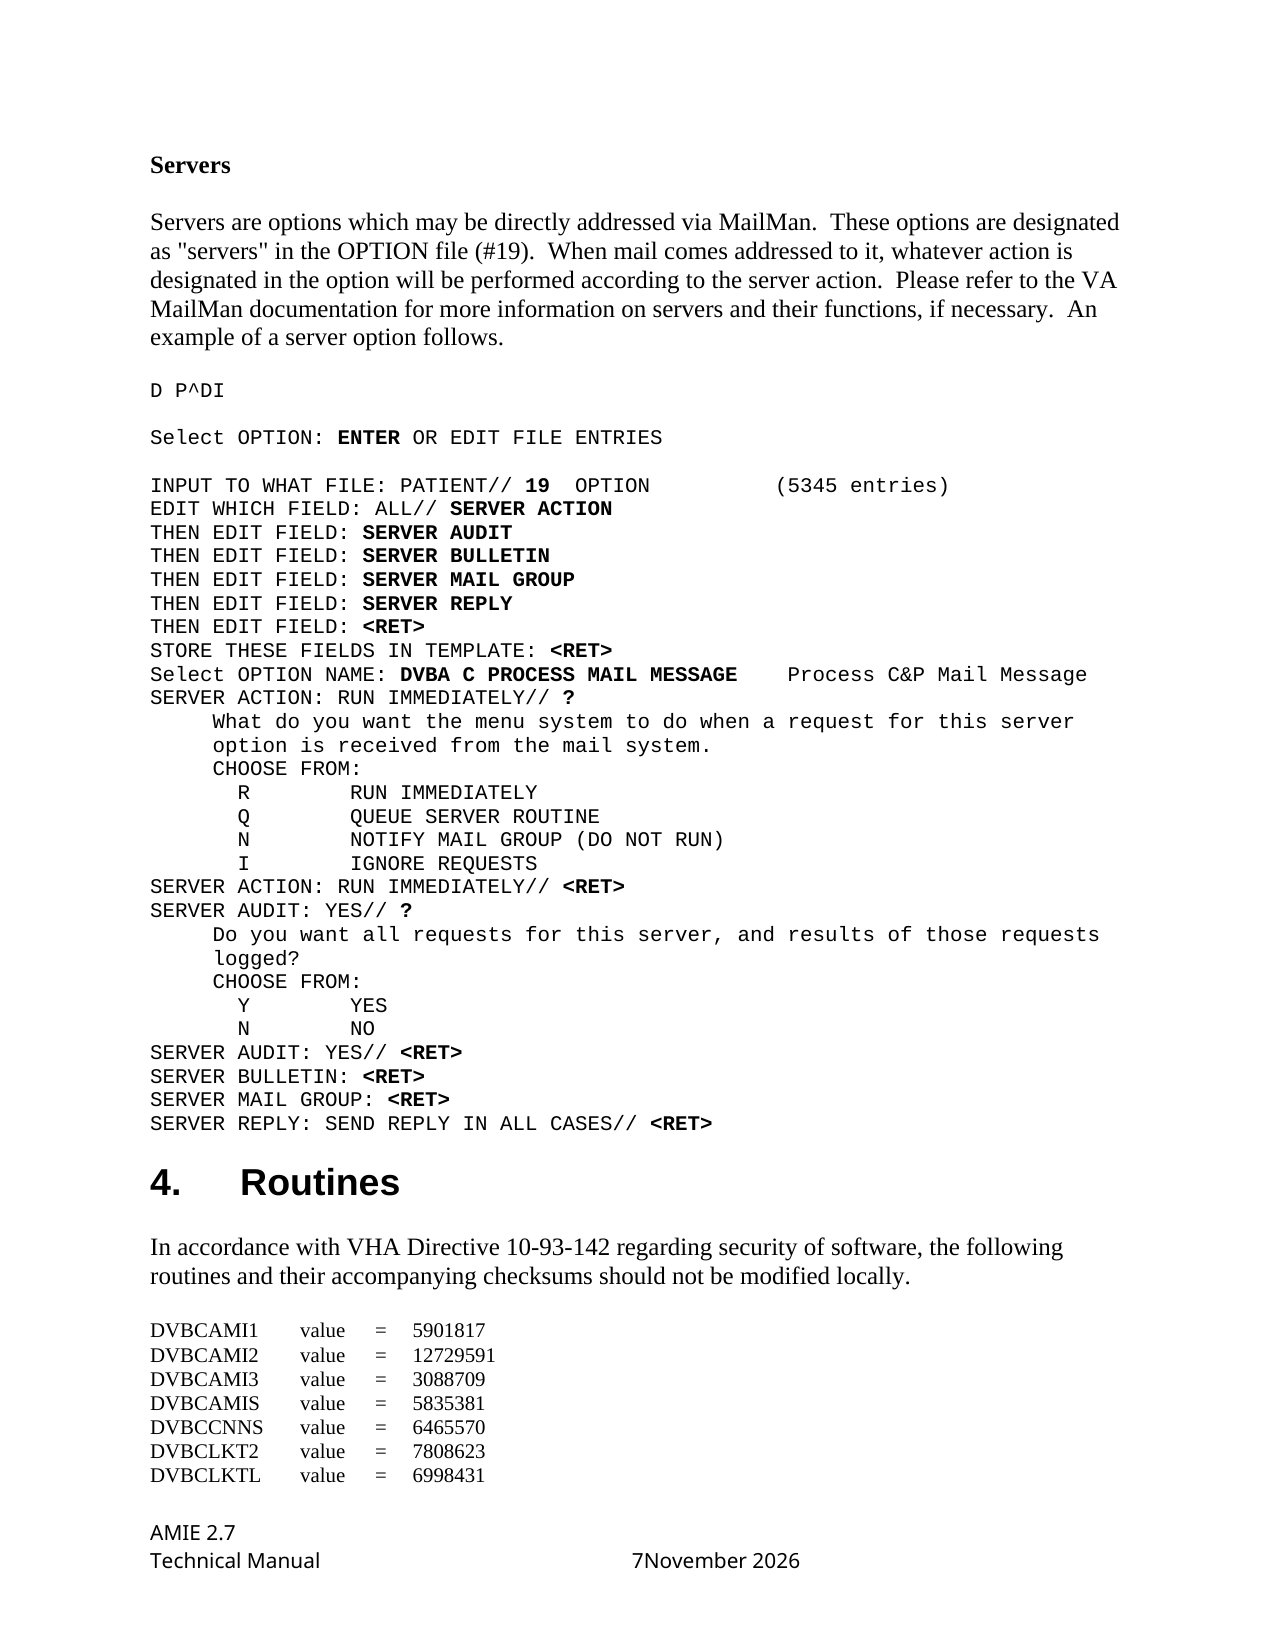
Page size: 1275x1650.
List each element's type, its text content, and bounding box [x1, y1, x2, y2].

text DVBCCNNS value = 6465570 [150, 1415, 1125, 1439]
text SERVER REPLY: SEND REPLY IN ALL CASES// <RET> [150, 1113, 1125, 1137]
text EDIT WHICH FIELD: ALL// SERVER ACTION [150, 498, 1125, 522]
text INPUT TO WHAT FILE: PATIENT// 19 OPTION (5345 entries) [150, 474, 1125, 498]
text Servers are options which may be directly addressed via MailMan. These options are designated as "servers" in the Option file (#19). When mail comes addressed to it, whatever action is designated in the option will be performed according to the server action. Please refer to the VA MailMan documentation for more information on servers and their functions, if necessary. An example of a server option follows. [150, 207, 1125, 351]
text THEN EDIT FIELD: SERVER MAIL GROUP [150, 569, 1125, 593]
subtitle Routines [150, 1160, 1125, 1203]
text SERVER BULLETIN: <RET> [150, 1066, 1125, 1089]
text In accordance with VHA Directive 10-93-142 regarding security of software, the following routines and their accompanying checksums should not be modified locally. [150, 1232, 1125, 1290]
text SERVER AUDIT: YES// ? [150, 900, 1125, 924]
text D P^DI [150, 380, 1125, 404]
text N NO [150, 1018, 1125, 1042]
text logged? [150, 947, 1125, 971]
text CHOOSE FROM: [150, 758, 1125, 782]
text DVBCAMI2 value = 12729591 [150, 1342, 1125, 1367]
text DVBCLKTL value = 6998431 [150, 1463, 1125, 1487]
text Do you want all requests for this server, and results of those requests [150, 924, 1125, 947]
text I IGNORE REQUESTS [150, 853, 1125, 877]
text THEN EDIT FIELD: SERVER REPLY [150, 593, 1125, 616]
text SERVER ACTION: RUN IMMEDIATELY// ? [150, 687, 1125, 711]
text SERVER AUDIT: YES// <RET> [150, 1042, 1125, 1066]
text DVBCAMI3 value = 3088709 [150, 1367, 1125, 1391]
text DVBCAMIS value = 5835381 [150, 1391, 1125, 1415]
text Y YES [150, 995, 1125, 1018]
text SERVER ACTION: RUN IMMEDIATELY// <RET> [150, 877, 1125, 900]
text THEN EDIT FIELD: SERVER BULLETIN [150, 546, 1125, 569]
text THEN EDIT FIELD: <RET> [150, 616, 1125, 640]
text What do you want the menu system to do when a request for this server [150, 711, 1125, 735]
text N NOTIFY MAIL GROUP (DO NOT RUN) [150, 829, 1125, 853]
text DVBCLKT2 value = 7808623 [150, 1439, 1125, 1463]
text CHOOSE FROM: [150, 971, 1125, 995]
text DVBCAMI1 value = 5901817 [150, 1318, 1125, 1342]
text option is received from the mail system. [150, 735, 1125, 758]
text Servers [150, 150, 1125, 179]
text THEN EDIT FIELD: SERVER AUDIT [150, 522, 1125, 546]
text Q QUEUE SERVER ROUTINE [150, 806, 1125, 829]
text Select OPTION NAME: DVBA C PROCESS MAIL MESSAGE Process C&P Mail Message [150, 664, 1125, 687]
text SERVER MAIL GROUP: <RET> [150, 1089, 1125, 1113]
text Select OPTION: ENTER OR EDIT FILE ENTRIES [150, 427, 1125, 451]
text STORE THESE FIELDS IN TEMPLATE: <RET> [150, 640, 1125, 664]
text R RUN IMMEDIATELY [150, 782, 1125, 806]
